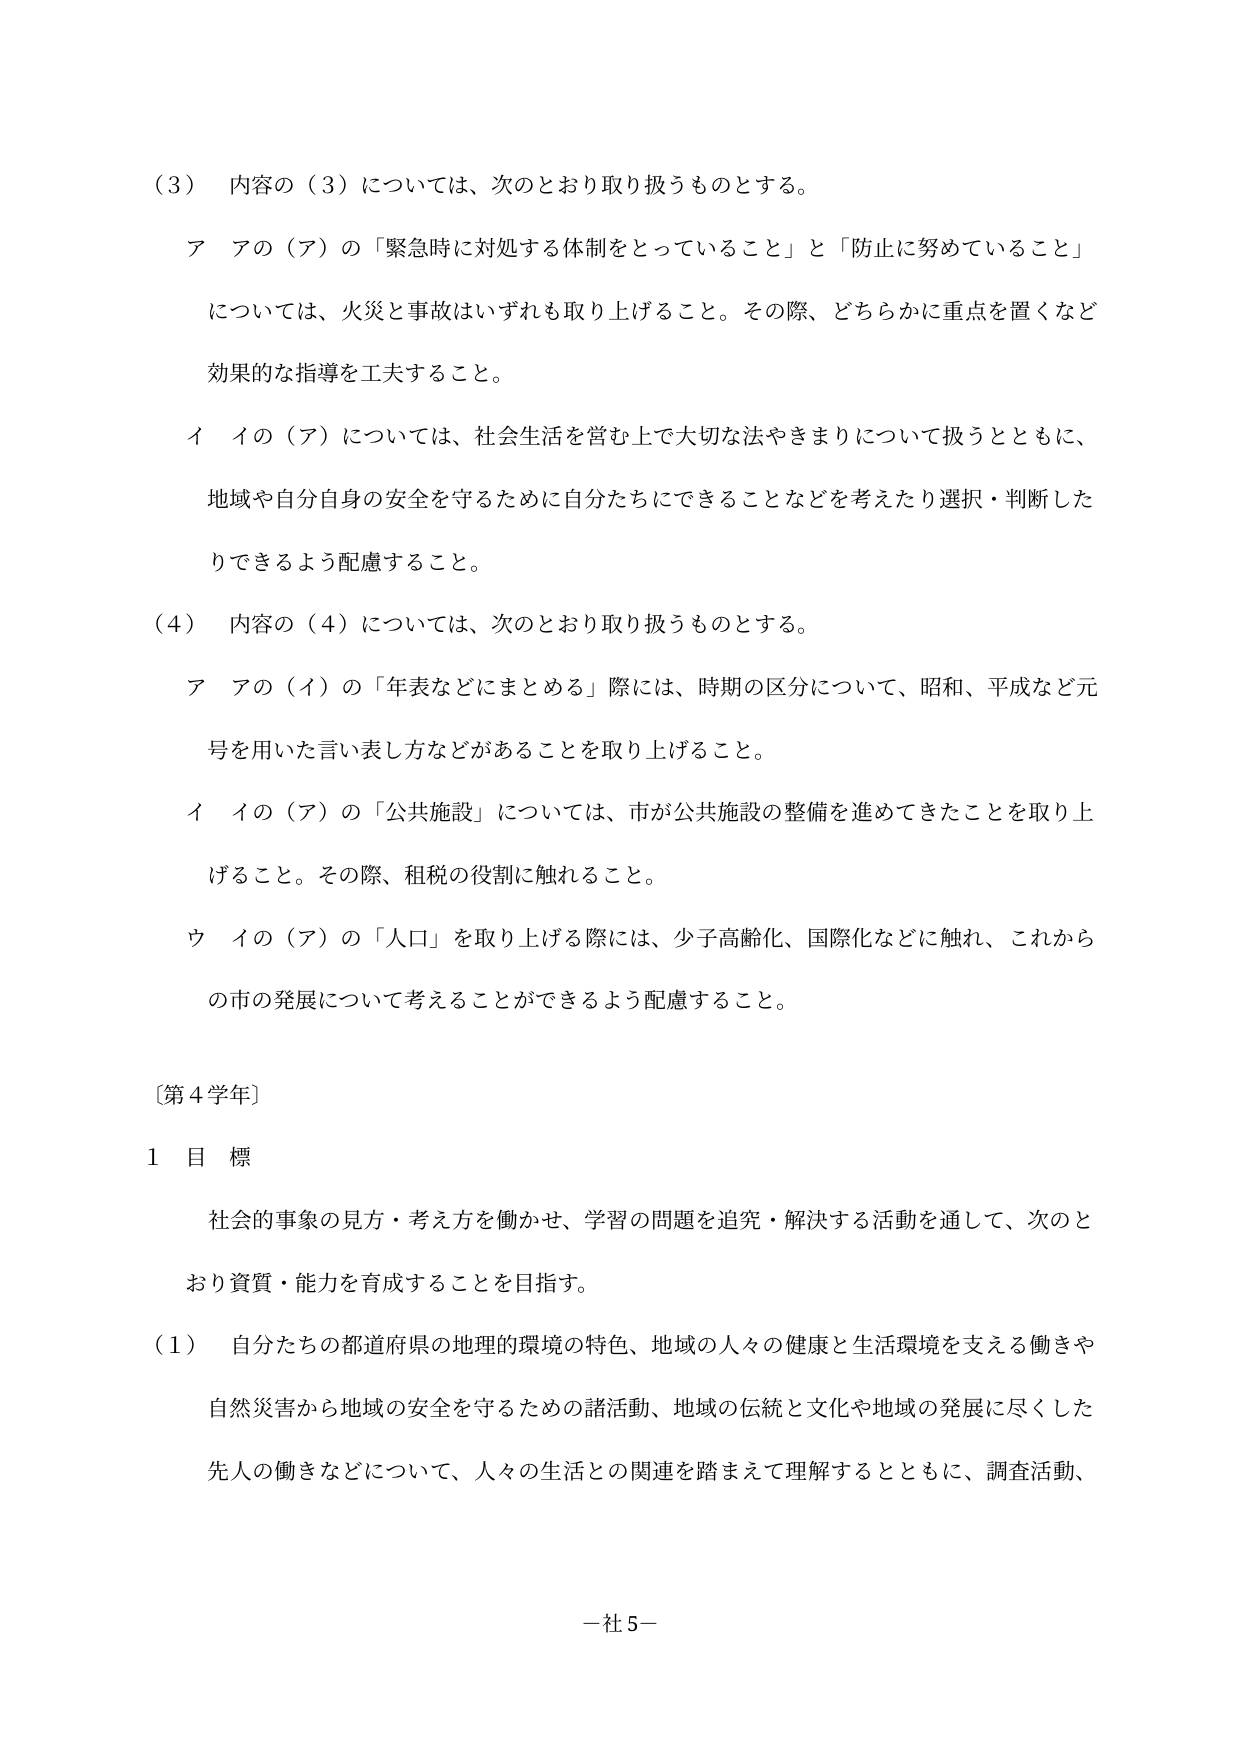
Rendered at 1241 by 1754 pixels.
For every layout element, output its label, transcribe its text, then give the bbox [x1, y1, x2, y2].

text イ イの（ア）については、社会生活を営む上で大切な法やきまりについて扱うとともに、地域や自分自身の安全を守るために自分たちにできることなどを考えたり選択・判断したりできるよう配慮すること。 [186, 404, 1098, 592]
text 社会的事象の見方・考え方を働かせ、学習の問題を追究・解決する活動を通して、次のとおり資質・能力を育成することを目指す。 [142, 1188, 1098, 1313]
text 〔第４学年〕 [142, 1062, 1098, 1125]
text （４） 内容の（４）については、次のとおり取り扱うものとする。 [142, 592, 1098, 654]
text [142, 1313, 1098, 1501]
text ア アの（ア）の「緊急時に対処する体制をとっていること」と「防止に努めていること」については、火災と事故はいずれも取り上げること。その際、どちらかに重点を置くなど効果的な指導を工夫すること。 [186, 216, 1098, 404]
text １ 目 標 [142, 1125, 1098, 1188]
text ウ イの（ア）の「人口」を取り上げる際には、少子高齢化、国際化などに触れ、これからの市の発展について考えることができるよう配慮すること。 [186, 905, 1098, 1031]
text ア アの（イ）の「年表などにまとめる」際には、時期の区分について、昭和、平成など元号を用いた言い表し方などがあることを取り上げること。 [186, 654, 1098, 780]
text イ イの（ア）の「公共施設」については、市が公共施設の整備を進めてきたことを取り上げること。その際、租税の役割に触れること。 [186, 780, 1098, 905]
text （３） 内容の（３）については、次のとおり取り扱うものとする。 [142, 153, 1098, 216]
